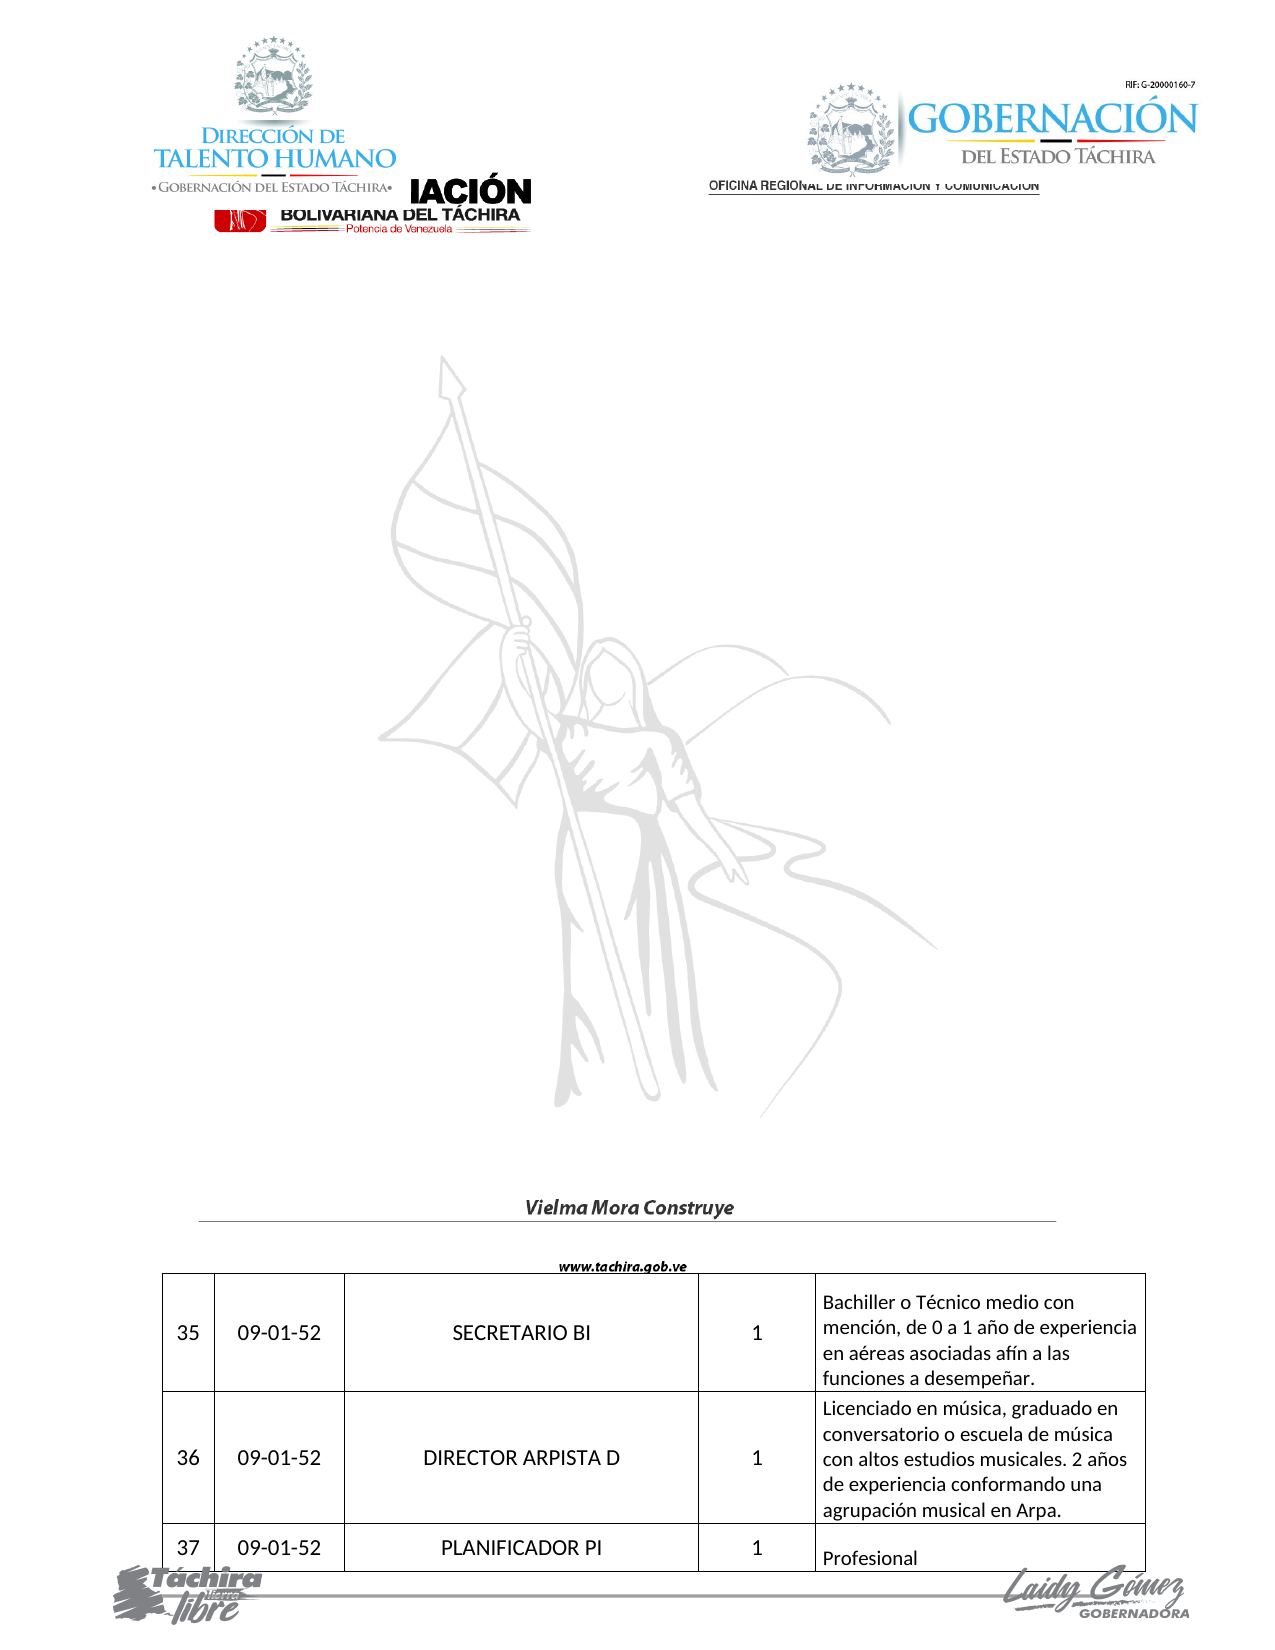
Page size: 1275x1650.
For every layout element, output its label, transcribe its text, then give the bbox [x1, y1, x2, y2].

table_cell 36 [163, 1392, 214, 1522]
table_cell 09-01-52 [215, 1524, 344, 1571]
table_cell Licenciado en música, graduado en conversatorio o escuela de música con altos estudios musicales. 2 años de experiencia conformando una agrupación musical en Arpa. [816, 1392, 1145, 1522]
table_cell SECRETARIO BI [345, 1274, 698, 1391]
table_cell 1 [699, 1274, 815, 1391]
table_cell DIRECTOR ARPISTA D [345, 1392, 698, 1522]
table_cell 35 [163, 1274, 214, 1391]
table_cell PLANIFICADOR PI [345, 1524, 698, 1571]
picture [107, 1562, 271, 1626]
picture [1003, 1564, 1190, 1618]
picture [126, 28, 1208, 1273]
table_cell Profesional Universitario en carrera en el área ocupacional de conocimiento afín a las funciones a desempeñar, de 0 a 1 año de experiencia en el área. [816, 1524, 1145, 1571]
table_cell 09-01-52 [215, 1274, 344, 1391]
table_cell 1 [699, 1392, 815, 1522]
table_cell Bachiller o Técnico medio con mención, de 0 a 1 año de experiencia en aéreas asociadas afín a las funciones a desempeñar. [816, 1274, 1145, 1391]
table_cell 37 [163, 1524, 214, 1562]
table_cell 1 [699, 1524, 815, 1571]
table_cell 09-01-52 [215, 1392, 344, 1522]
